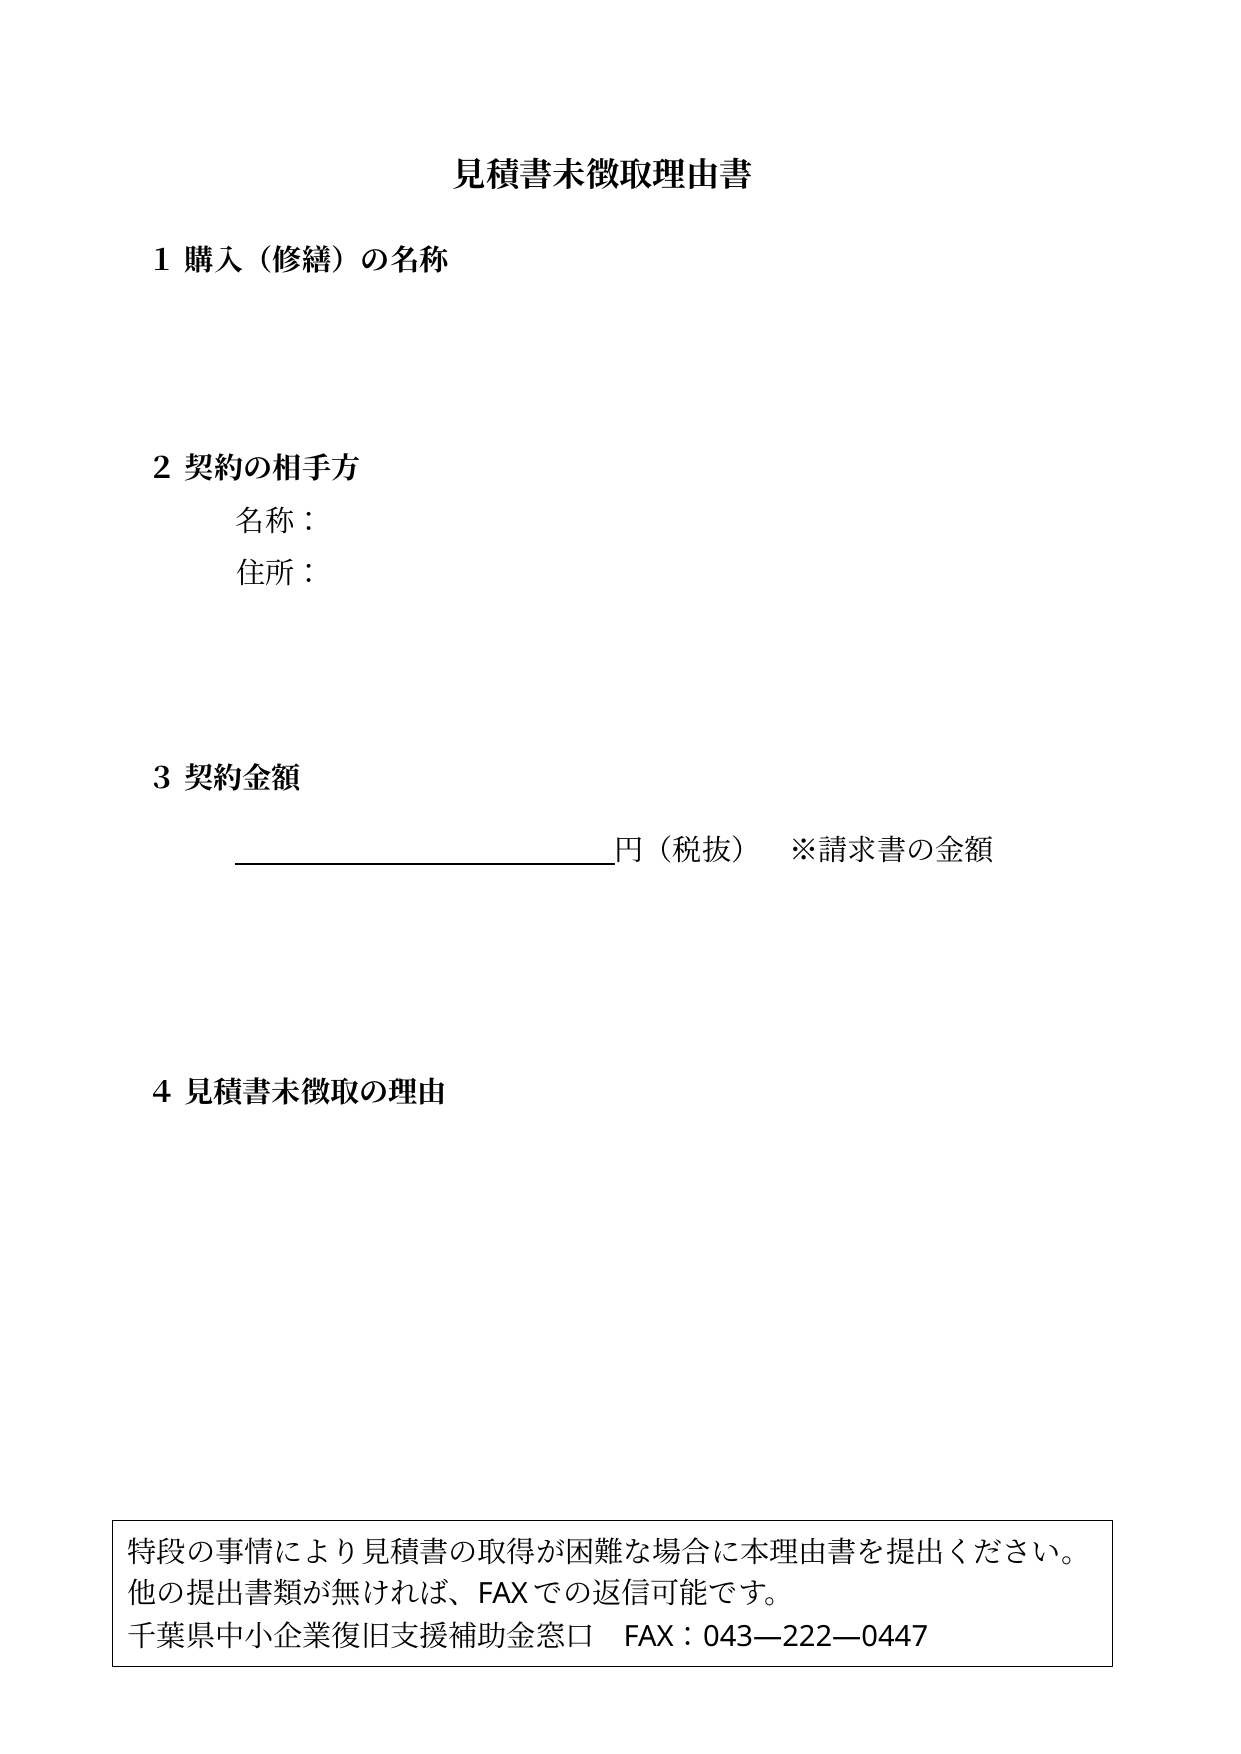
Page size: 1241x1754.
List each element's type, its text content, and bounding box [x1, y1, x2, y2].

text ２ 契約の相手方 [148, 445, 1092, 487]
text ３ 契約金額 [148, 755, 1092, 797]
text 円（税抜） ※請求書の金額 [148, 827, 1092, 869]
text 住所： [148, 550, 1092, 592]
text １ 購入（修繕）の名称 [148, 237, 1092, 278]
text 見積書未徴取理由書 [148, 153, 1057, 195]
text ４ 見積書未徴取の理由 [148, 1069, 1092, 1111]
text 名称： [210, 497, 1092, 539]
